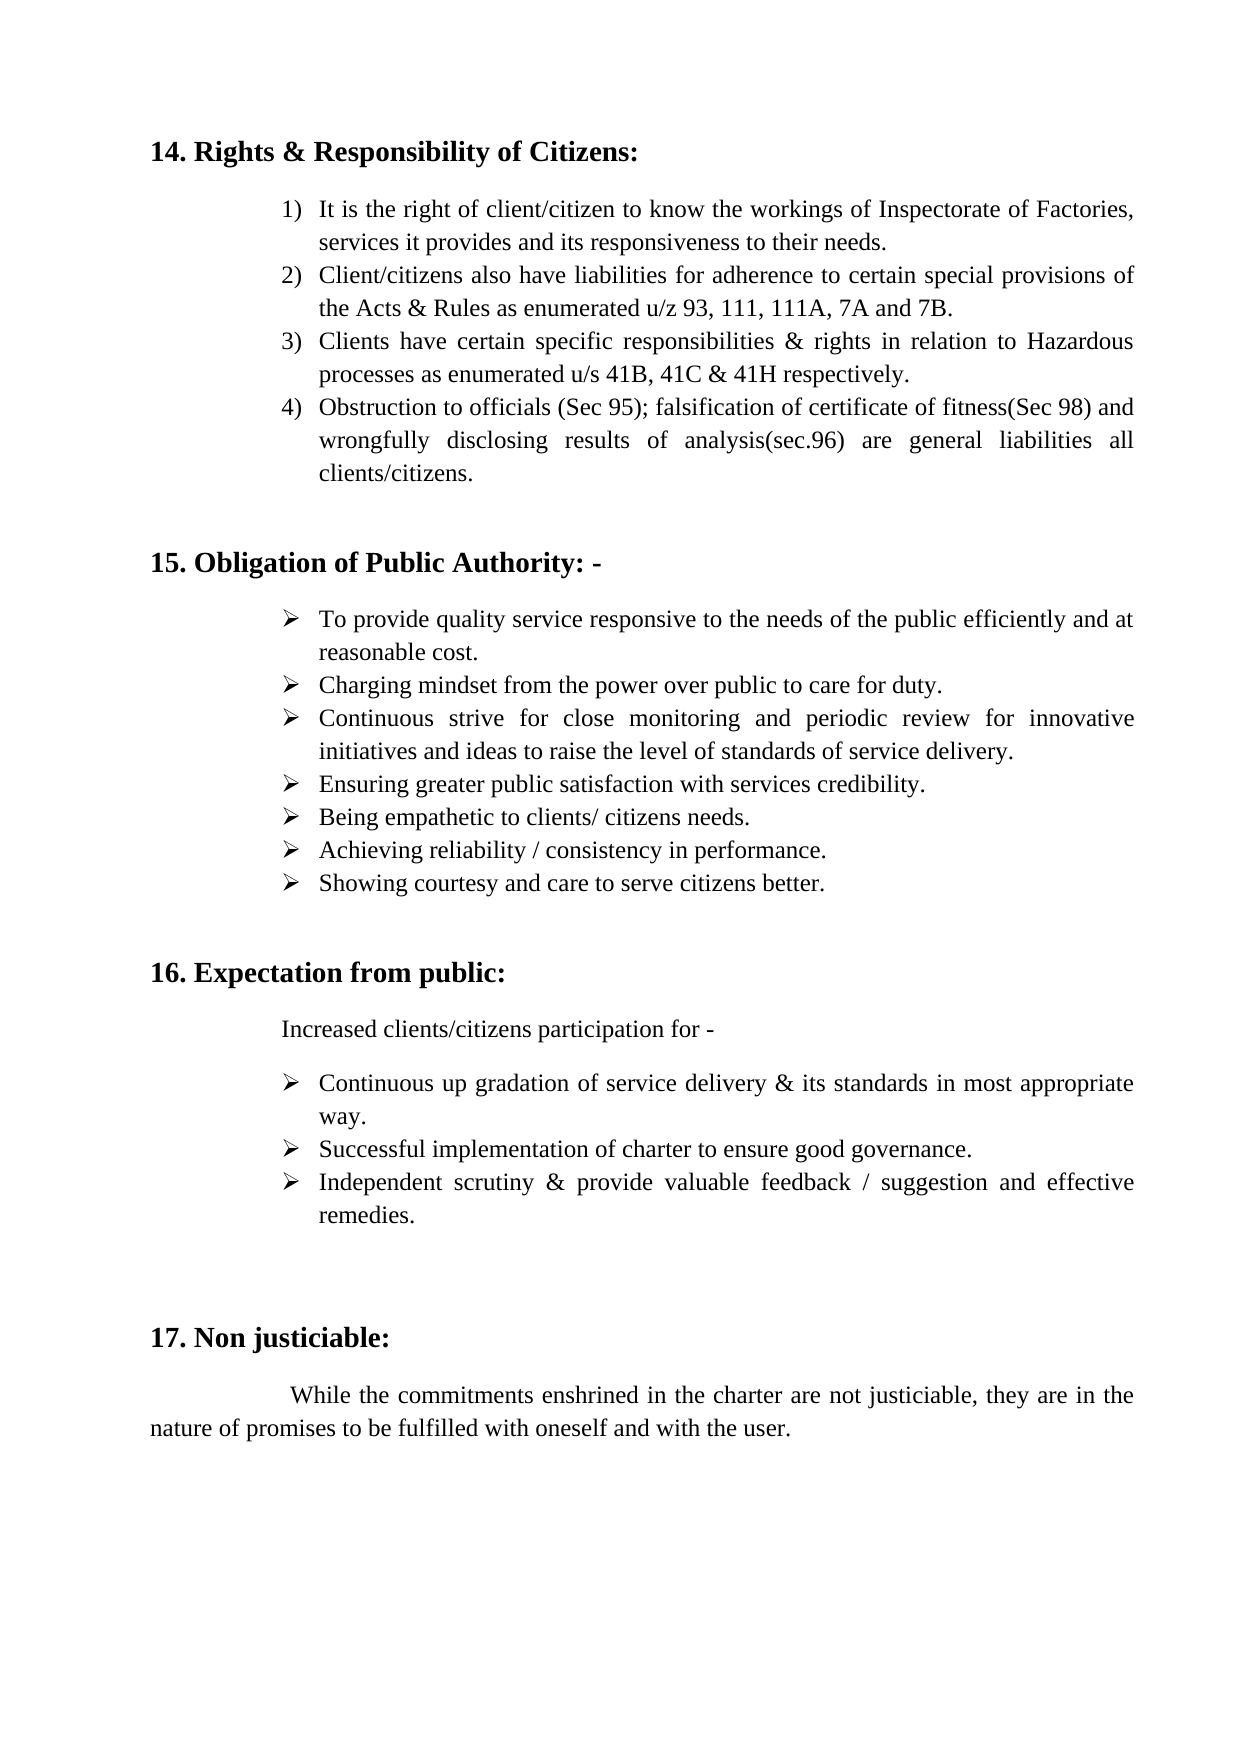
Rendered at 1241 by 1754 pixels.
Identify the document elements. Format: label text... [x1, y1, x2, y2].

list Clients have certain specific responsibilities & rights in relation to Hazardous processes as enumerated u/s 41B, 41C & 41H respectively. [281, 326, 1135, 388]
list Charging mindset from the power over public to care for duty. [281, 670, 1135, 699]
list Continuous strive for close monitoring and periodic review for innovative initiatives and ideas to raise the level of standards of service delivery. [281, 703, 1135, 765]
list Showing courtesy and care to serve citizens better. [281, 868, 1135, 897]
list Successful implementation of charter to ensure good governance. [281, 1134, 1135, 1163]
text While the commitments enshrined in the charter are not justiciable, they are in the nature of promises to be fulfilled with oneself and with the user. [150, 1380, 1135, 1442]
text 14. Rights & Responsibility of Citizens: [150, 134, 1135, 168]
text 17. Non justiciable: [150, 1320, 1135, 1354]
list It is the right of client/citizen to know the workings of Inspectorate of Factories, services it provides and its responsiveness to their needs. [281, 194, 1135, 256]
text 15. Obligation of Public Authority: - [150, 545, 1135, 578]
list Independent scrutiny & provide valuable feedback / suggestion and effective remedies. [281, 1167, 1135, 1229]
text 16. Expectation from public: [150, 955, 1135, 989]
list Continuous up gradation of service delivery & its standards in most appropriate way. [281, 1068, 1135, 1130]
text Increased clients/citizens participation for - [206, 1014, 1135, 1043]
list To provide quality service responsive to the needs of the public efficiently and at reasonable cost. [281, 604, 1135, 666]
list Client/citizens also have liabilities for adherence to certain special provisions of the Acts & Rules as enumerated u/z 93, 111, 111A, 7A and 7B. [281, 260, 1135, 322]
list Obstruction to officials (Sec 95); falsification of certificate of fitness(Sec 98) and wrongfully disclosing results of analysis(sec.96) are general liabilities all clients/citizens. [281, 392, 1135, 487]
list Achieving reliability / consistency in performance. [281, 835, 1135, 864]
list Being empathetic to clients/ citizens needs. [281, 802, 1135, 831]
list Ensuring greater public satisfaction with services credibility. [281, 769, 1135, 798]
